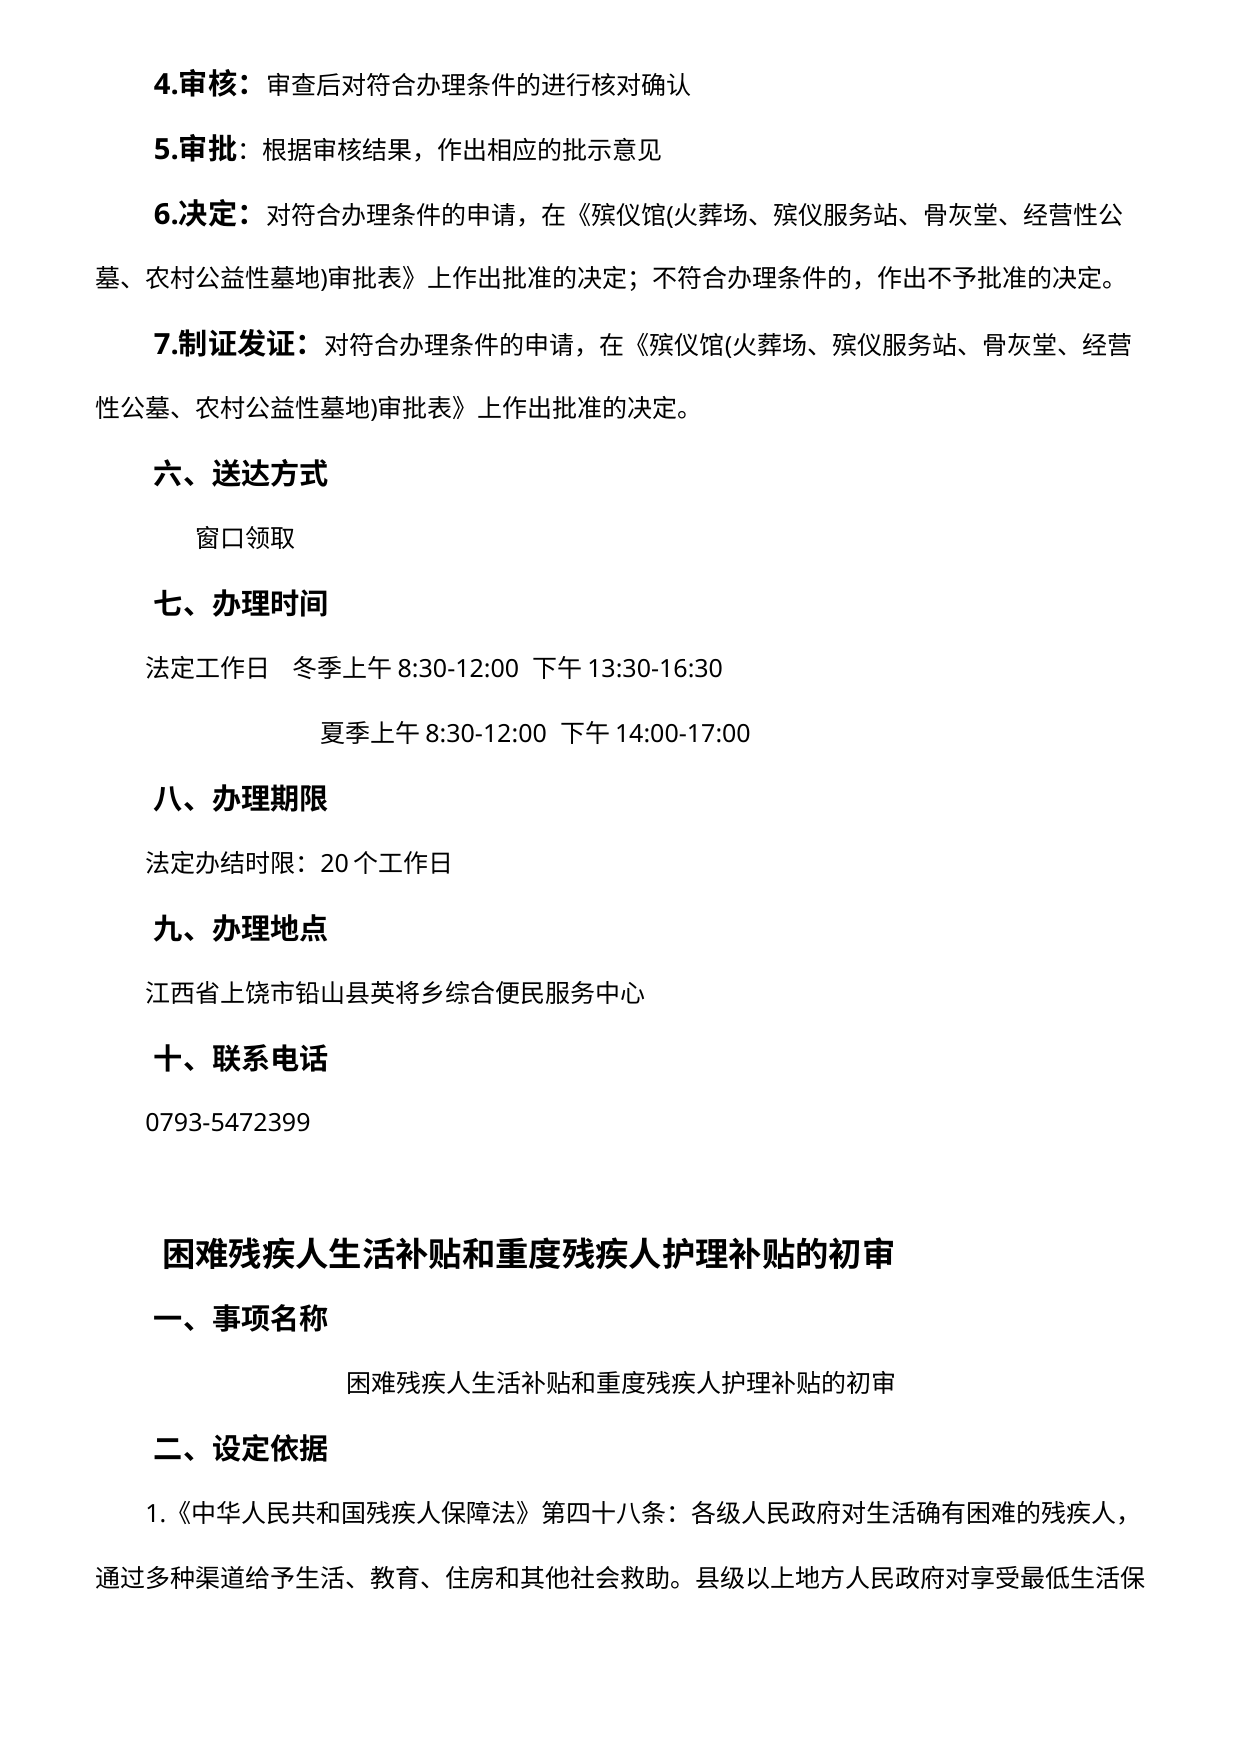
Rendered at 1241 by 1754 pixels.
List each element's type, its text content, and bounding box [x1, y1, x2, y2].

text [95, 1479, 1148, 1609]
text 一、事项名称 [95, 1284, 1148, 1349]
text 窗口领取 [95, 504, 1148, 569]
text 法定办结时限：20个工作日 [95, 829, 1148, 894]
text 六、送达方式 [95, 439, 1148, 504]
text 江西省上饶市铅山县英将乡综合便民服务中心 [95, 959, 1148, 1024]
text 困难残疾人生活补贴和重度残疾人护理补贴的初审 [95, 1349, 1148, 1414]
text 夏季上午8:30-12:00 下午14:00-17:00 [95, 699, 1148, 764]
text 二、设定依据 [95, 1414, 1148, 1479]
text 4.审核：审查后对符合办理条件的进行核对确认 [95, 49, 1148, 114]
text 八、办理期限 [95, 764, 1148, 829]
text 6.决定：对符合办理条件的申请，在《殡仪馆(火葬场、殡仪服务站、骨灰堂、经营性公墓、农村公益性墓地)审批表》上作出批准的决定；不符合办理条件的，作出不予批准的决定。 [95, 179, 1148, 309]
text 法定工作日 冬季上午8:30-12:00 下午13:30-16:30 [95, 634, 1148, 699]
text 困难残疾人生活补贴和重度残疾人护理补贴的初审 [95, 1219, 1148, 1284]
text 七、办理时间 [95, 569, 1148, 634]
text 十、联系电话 [95, 1024, 1148, 1089]
text 7.制证发证：对符合办理条件的申请，在《殡仪馆(火葬场、殡仪服务站、骨灰堂、经营性公墓、农村公益性墓地)审批表》上作出批准的决定。 [95, 309, 1148, 439]
text 九、办理地点 [95, 894, 1148, 959]
text 5.审批：根据审核结果，作出相应的批示意见 [95, 114, 1148, 179]
text 0793-5472399 [95, 1089, 1148, 1154]
